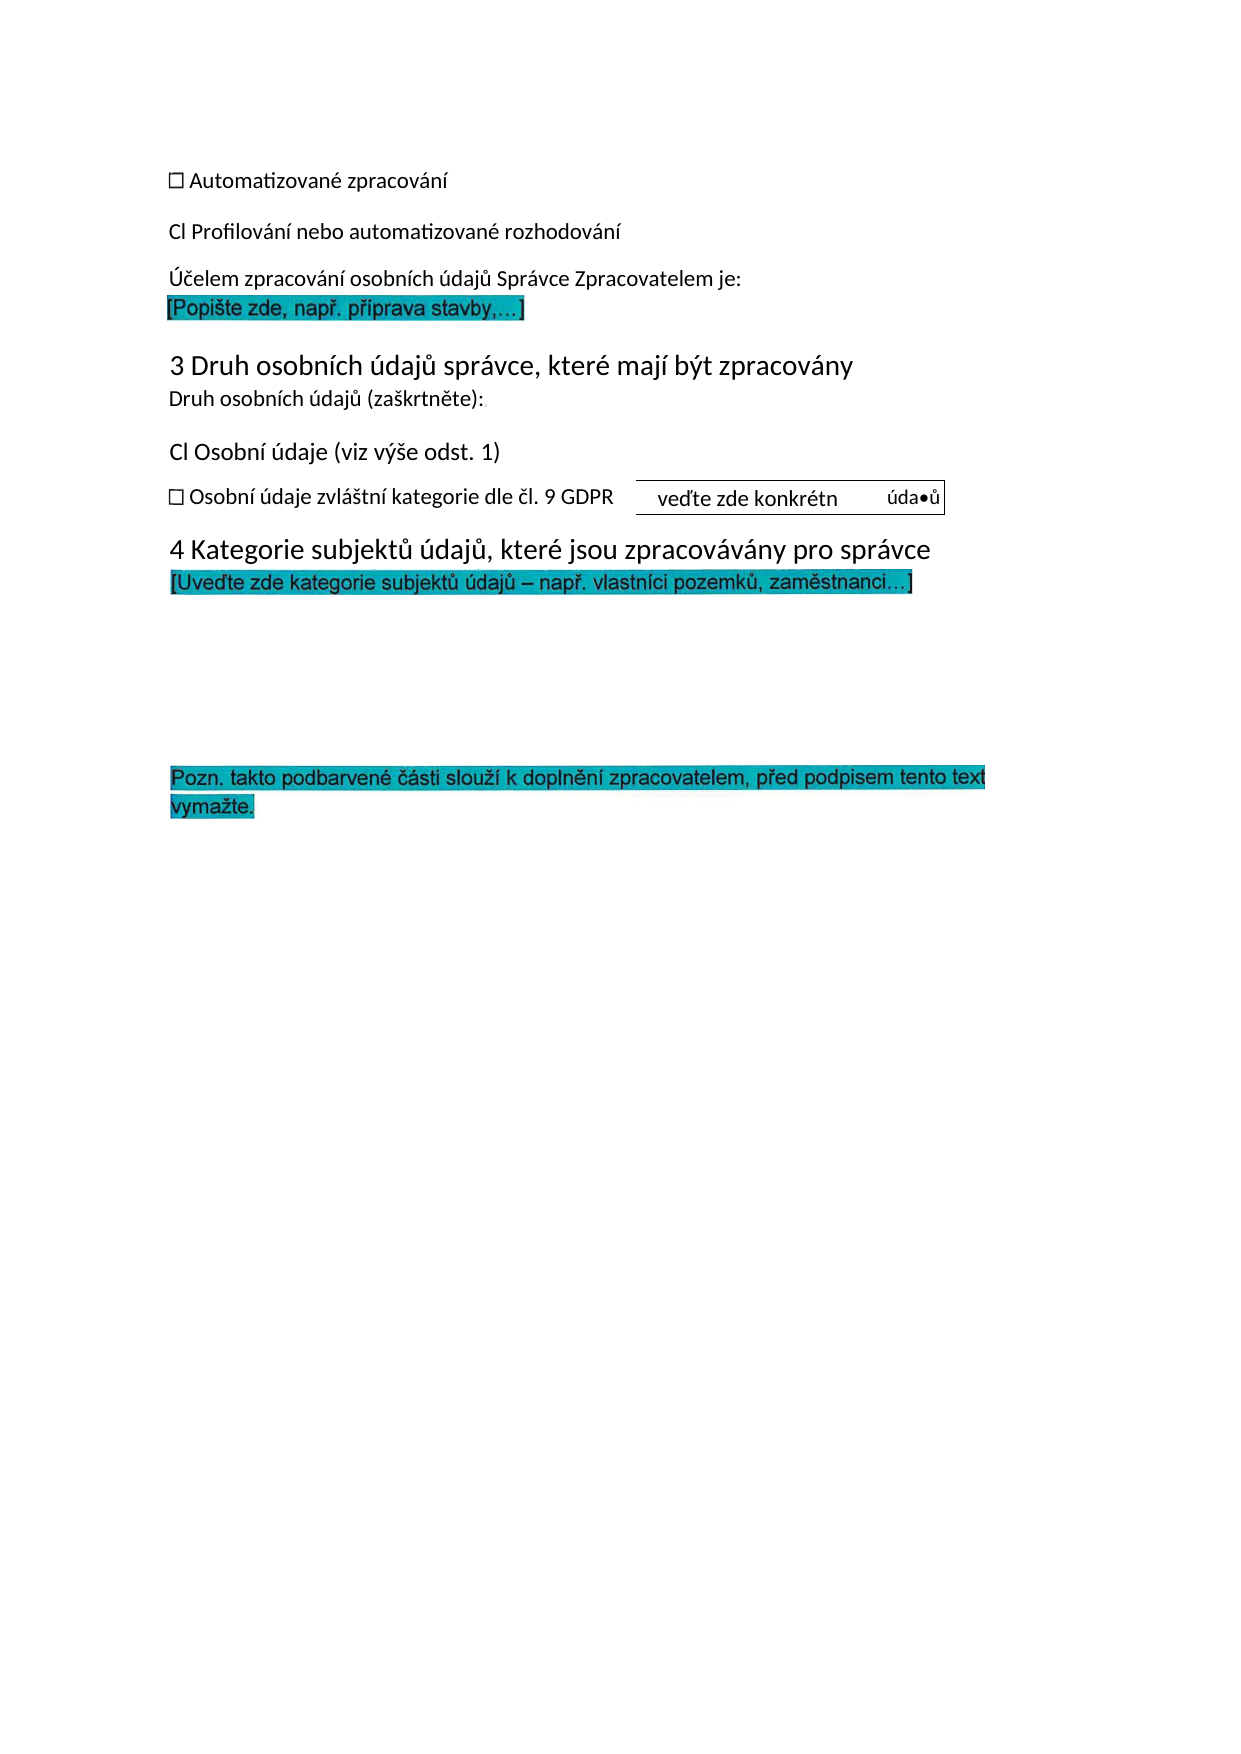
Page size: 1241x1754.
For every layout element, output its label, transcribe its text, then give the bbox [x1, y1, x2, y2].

picture [167, 295, 525, 321]
text Druh osobních údajů (zaškrtněte): [168, 386, 1070, 412]
picture [170, 765, 985, 819]
text Automatizované zpracování [168, 168, 1070, 194]
table_header veďte zde konkrétn [636, 481, 887, 514]
text Cl Profilování nebo automatizované rozhodování [168, 219, 1070, 245]
picture [168, 172, 184, 189]
text Cl Osobní údaje (viz výše odst. 1) [169, 436, 891, 467]
picture [168, 488, 184, 505]
text Účelem zpracování osobních údajů Správce Zpracovatelem je: [168, 266, 1070, 292]
text Osobní údaje zvláštní kategorie dle čl. 9 GDPR [168, 484, 636, 510]
subtitle 4 Kategorie subjektů údajů, které jsou zpracovávány pro správce [169, 531, 1071, 566]
table_header úda•ů [887, 481, 944, 514]
picture [170, 569, 913, 595]
subtitle 3 Druh osobních údajů správce, které mají být zpracovány [169, 347, 1071, 383]
